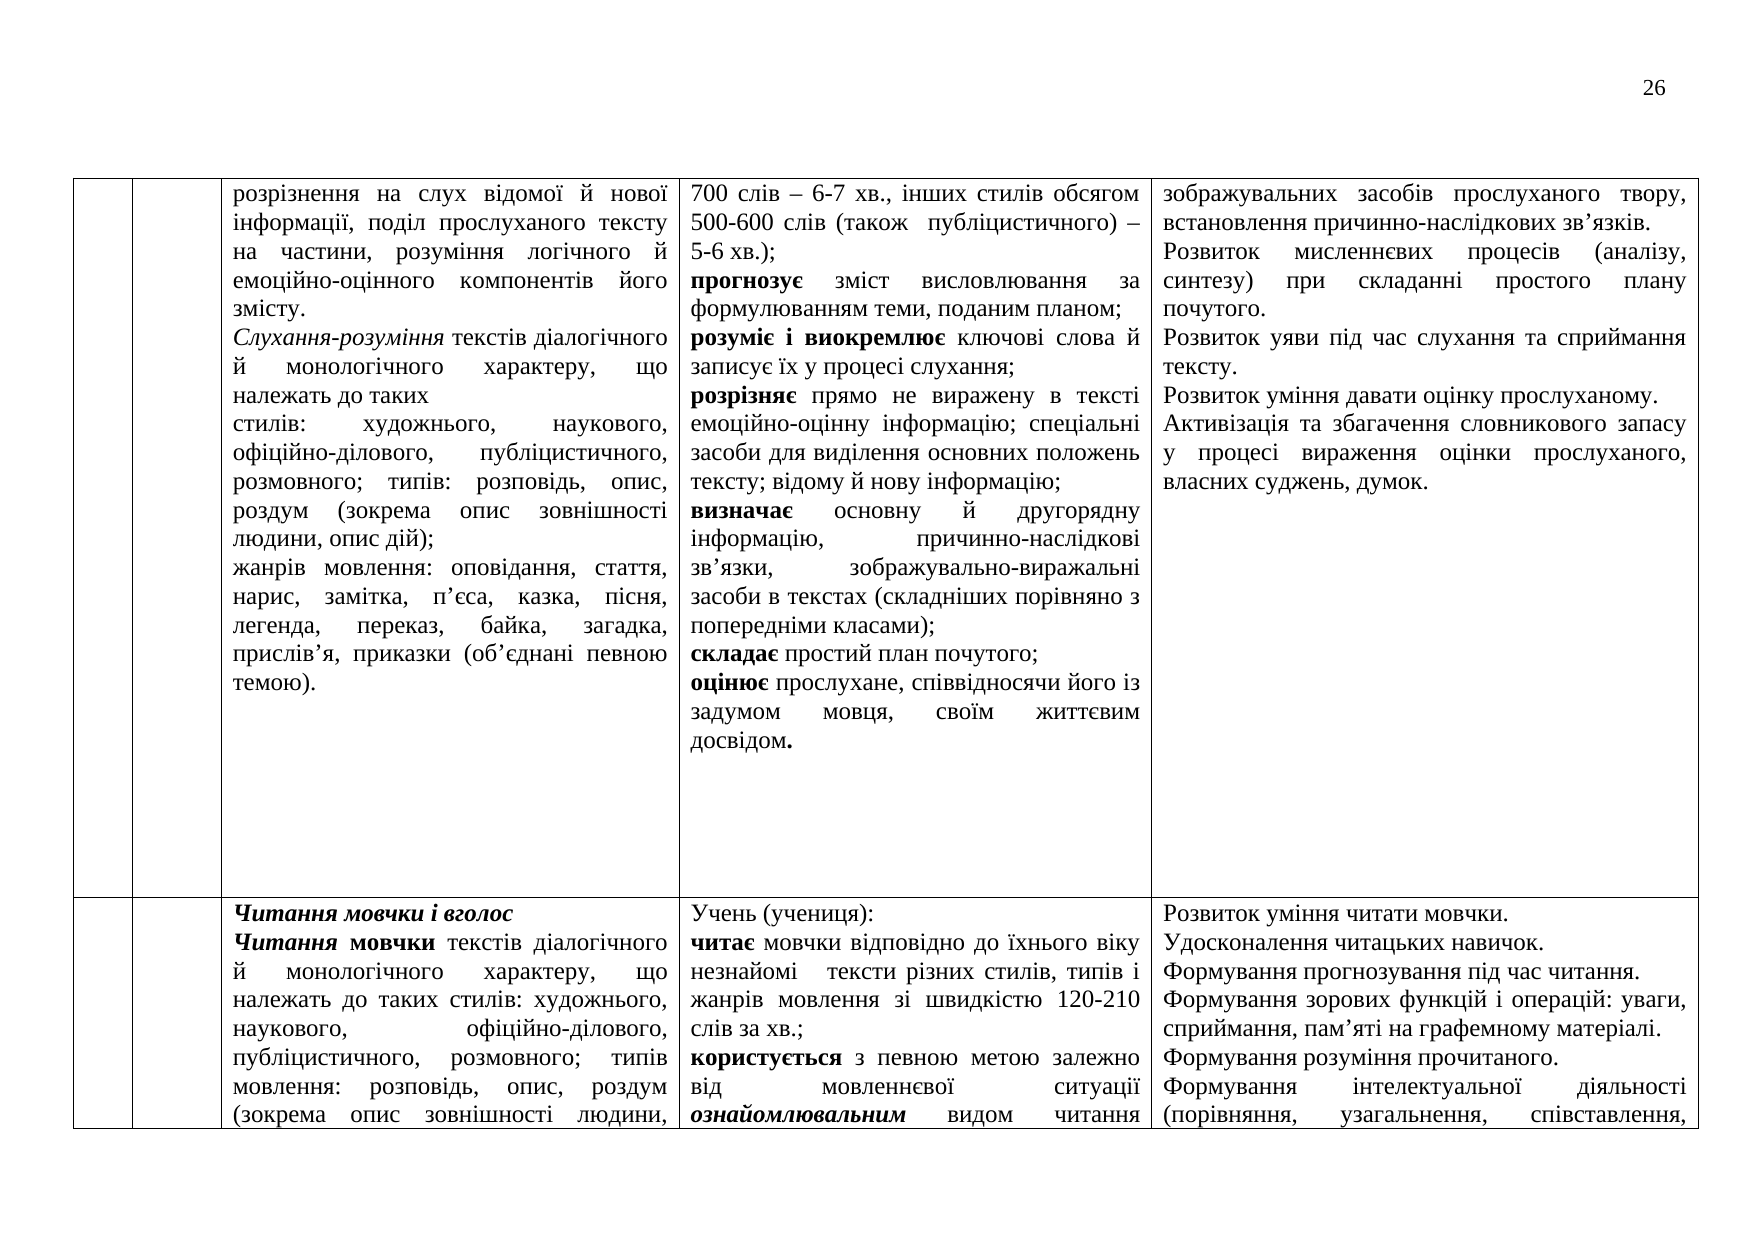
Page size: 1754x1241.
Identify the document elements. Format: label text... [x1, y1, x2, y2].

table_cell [680, 898, 1151, 1128]
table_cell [1152, 179, 1698, 897]
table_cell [1152, 898, 1698, 1128]
table_cell [74, 898, 132, 1128]
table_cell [680, 179, 1151, 897]
table_cell [133, 898, 221, 1128]
table_cell [133, 179, 221, 897]
table_cell 2 [74, 179, 132, 897]
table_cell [222, 898, 679, 1128]
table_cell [222, 179, 679, 897]
